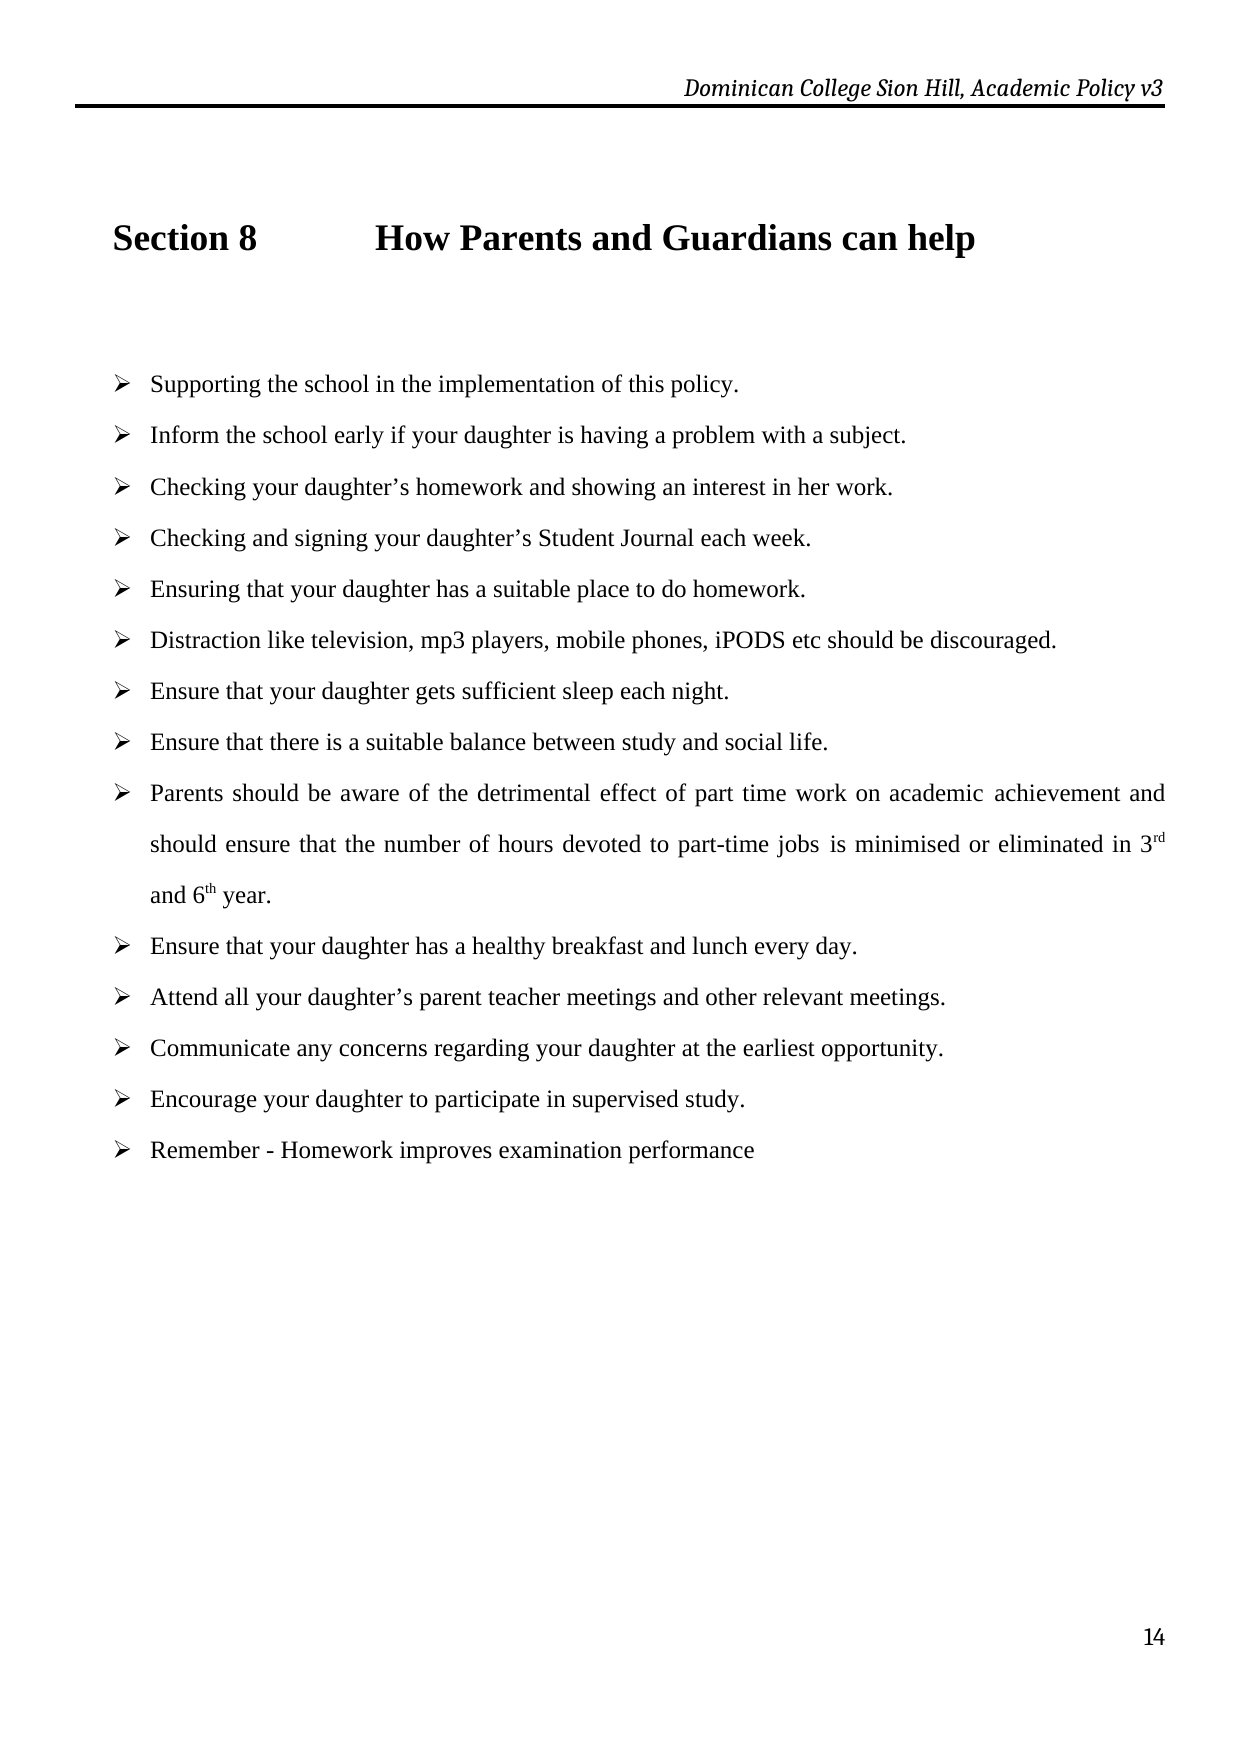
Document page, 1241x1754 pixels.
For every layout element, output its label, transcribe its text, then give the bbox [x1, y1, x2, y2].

list Remember - Homework improves examination performance [112, 1132, 1165, 1166]
list Ensure that there is a suitable balance between study and social life. [112, 723, 1165, 757]
list Ensure that your daughter has a healthy breakfast and lunch every day. [112, 928, 1165, 962]
list Distraction like television, mp3 players, mobile phones, iPODS etc should be discouraged. [112, 621, 1165, 655]
list Checking and signing your daughter’s Student Journal each week. [112, 519, 1165, 553]
list Ensure that your daughter gets sufficient sleep each night. [112, 672, 1165, 706]
list Attend all your daughter’s parent teacher meetings and other relevant meetings. [112, 979, 1165, 1013]
list Communicate any concerns regarding your daughter at the earliest opportunity. [112, 1030, 1165, 1064]
list Encourage your daughter to participate in supervised study. [112, 1081, 1165, 1115]
subtitle Section 8 How Parents and Guardians can help [75, 215, 1165, 258]
list Inform the school early if your daughter is having a problem with a subject. [112, 417, 1165, 451]
list Parents should be aware of the detrimental effect of part time work on academic achievement and should ensure that the number of hours devoted to part-time jobs is minimised or eliminated in 3rd and 6th year. [112, 774, 1165, 911]
list Supporting the school in the implementation of this policy. [112, 366, 1165, 400]
list Ensuring that your daughter has a suitable place to do homework. [112, 570, 1165, 604]
list Checking your daughter’s homework and showing an interest in her work. [112, 468, 1165, 502]
